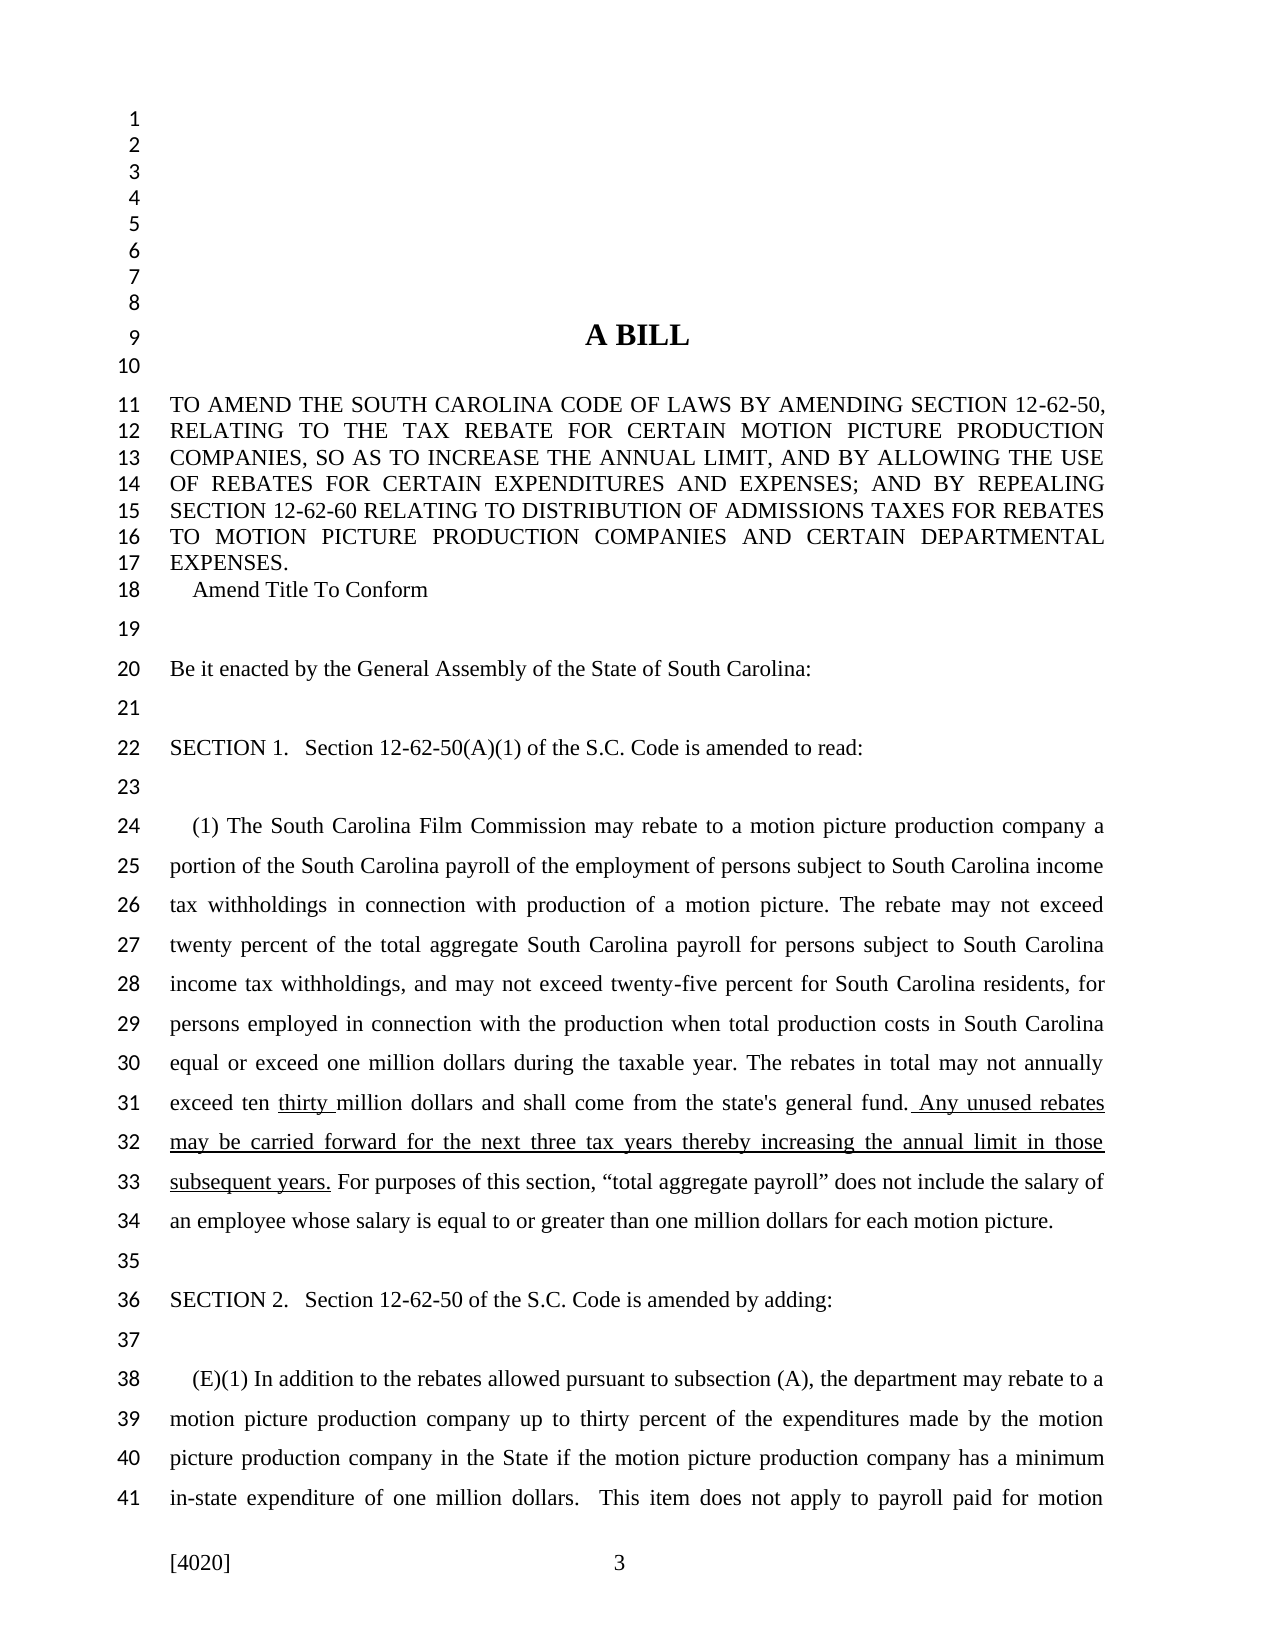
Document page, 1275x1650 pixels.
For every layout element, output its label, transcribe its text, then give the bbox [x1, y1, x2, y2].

text Amend Title To Conform [169, 576, 1106, 602]
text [169, 1365, 1106, 1510]
text (1) The South Carolina Film Commission may rebate to a motion picture production company a portion of the South Carolina payroll of the employment of persons subject to South Carolina income tax withholdings in connection with production of a motion picture. The rebate may not exceed twenty percent of the total aggregate South Carolina payroll for persons subject to South Carolina income tax withholdings, and may not exceed twenty‑five percent for South Carolina residents, for persons employed in connection with the production when total production costs in South Carolina equal or exceed one million dollars during the taxable year. The rebates in total may not annually exceed ten thirty million dollars and shall come from the state's general fund. Any unused rebates may be carried forward for the next three tax years thereby increasing the annual limit in those subsequent years. For purposes of this section, “total aggregate payroll” does not include the salary of an employee whose salary is equal to or greater than one million dollars for each motion picture. [169, 813, 1106, 1234]
text SECTION 1. Section 12‑62‑50(A)(1) of the S.C. Code is amended to read: [169, 734, 1106, 760]
text Be it enacted by the General Assembly of the State of South Carolina: [169, 655, 1106, 681]
text SECTION 2. Section 12‑62‑50 of the S.C. Code is amended by adding: [169, 1286, 1106, 1313]
text A bill [169, 316, 1106, 352]
